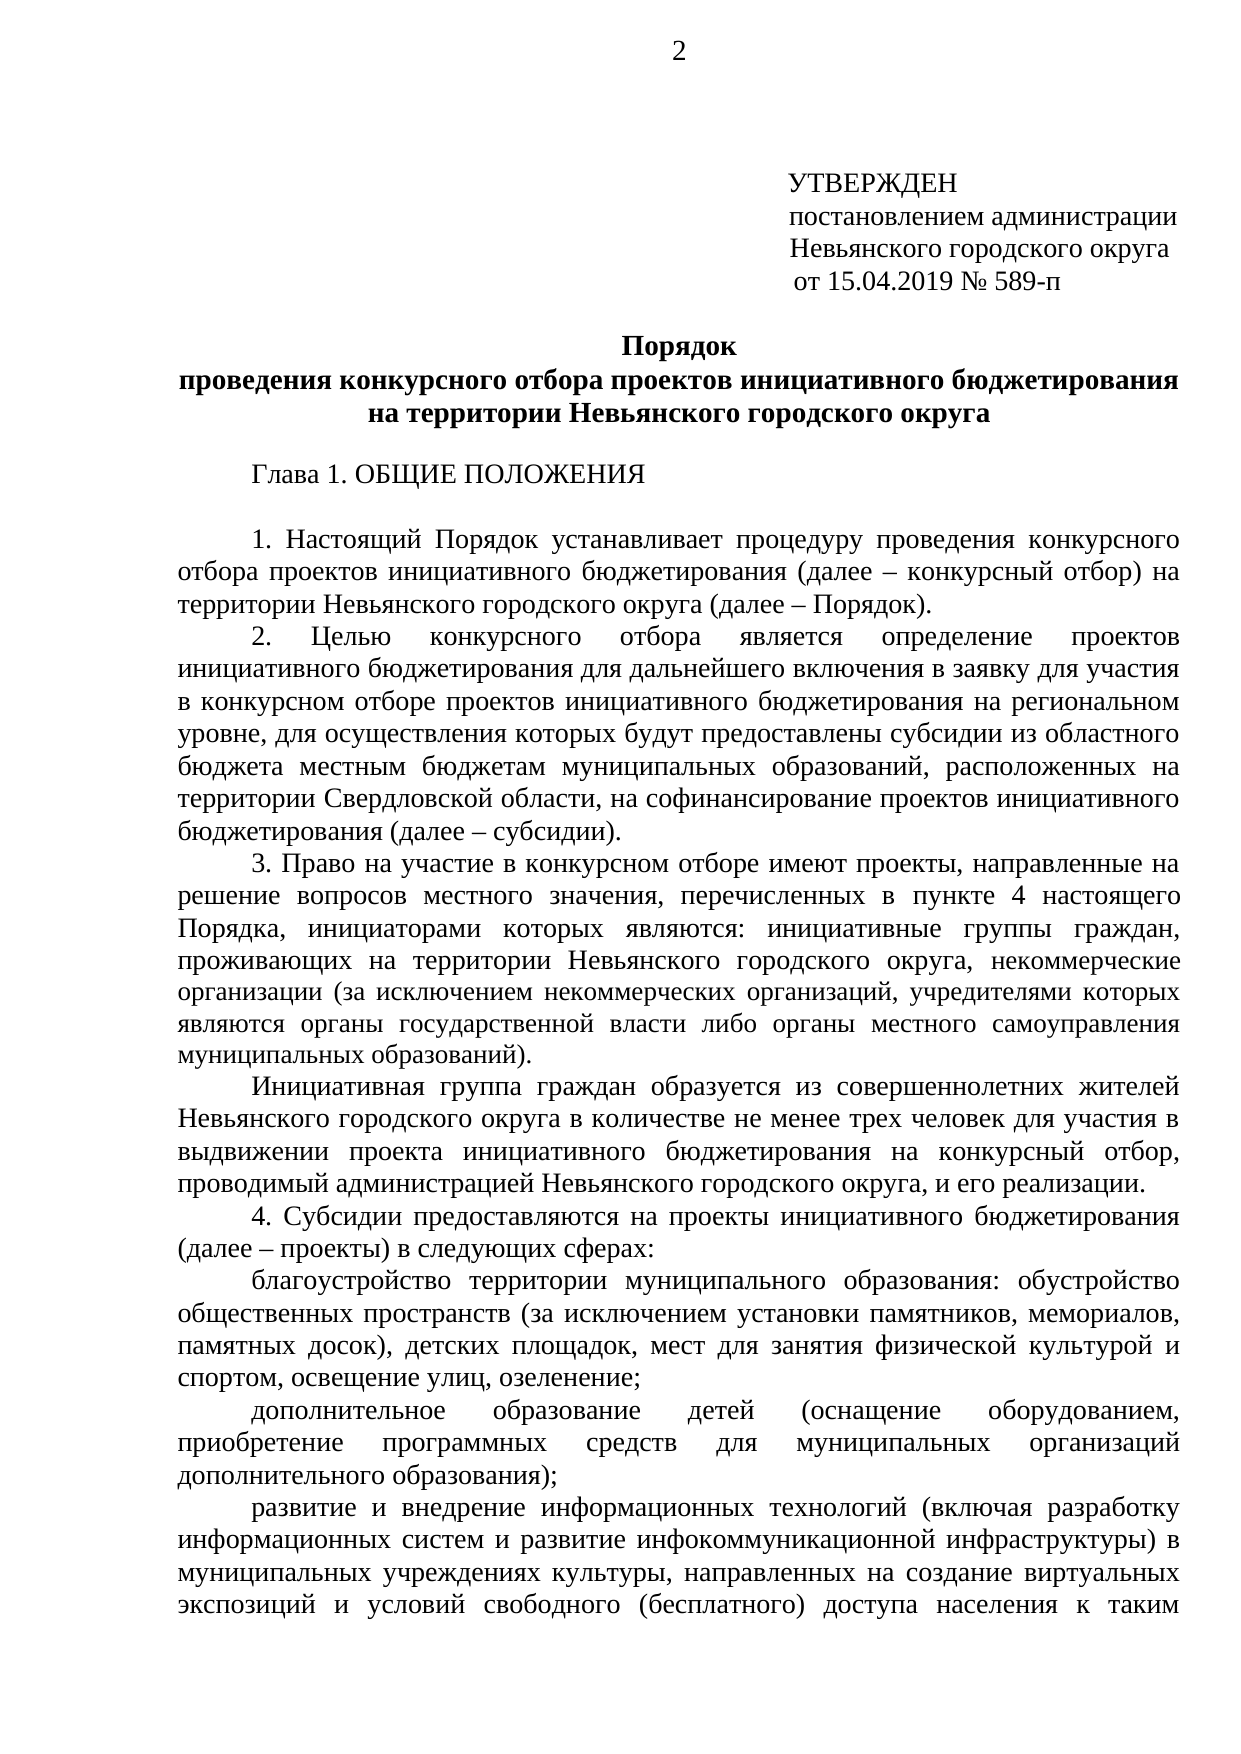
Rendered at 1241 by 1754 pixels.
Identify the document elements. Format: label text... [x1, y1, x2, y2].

text 4. Субсидии предоставляются на проекты инициативного бюджетирования (далее – проекты) в следующих сферах: [177, 1198, 1181, 1263]
text дополнительное образование детей (оснащение оборудованием, приобретение программных средств для муниципальных организаций дополнительного образования); [177, 1393, 1181, 1490]
text 3. Право на участие в конкурсном отборе имеют проекты, направленные на решение вопросов местного значения, перечисленных в пункте 4 настоящего Порядка, инициаторами которых являются: инициативные группы граждан, проживающих на территории Невьянского городского округа, некоммерческие организации (за исключением некоммерческих организаций, учредителями которых являются органы государственной власти либо органы местного самоуправления муниципальных образований). [177, 846, 1181, 1069]
text 1. Настоящий Порядок устанавливает процедуру проведения конкурсного отбора проектов инициативного бюджетирования (далее – конкурсный отбор) на территории Невьянского городского округа (далее – Порядок). [177, 522, 1181, 619]
text 2. Целью конкурсного отбора является определение проектов инициативного бюджетирования для дальнейшего включения в заявку для участия в конкурсном отборе проектов инициативного бюджетирования на региональном уровне, для осуществления которых будут предоставлены субсидии из областного бюджета местным бюджетам муниципальных образований, расположенных на территории Свердловской области, на софинансирование проектов инициативного бюджетирования (далее – субсидии). [177, 619, 1181, 846]
text УТВЕРЖДЕН [177, 167, 1181, 199]
text Глава 1. ОБЩИЕ ПОЛОЖЕНИЯ [177, 457, 1181, 489]
text Порядок [177, 328, 1181, 362]
text от 15.04.2019 № 589-п [177, 264, 1181, 296]
text благоустройство территории муниципального образования: обустройство общественных пространств (за исключением установки памятников, мемориалов, памятных досок), детских площадок, мест для занятия физической культурой и спортом, освещение улиц, озеленение; [177, 1263, 1181, 1393]
text Инициативная группа граждан образуется из совершеннолетних жителей Невьянского городского округа в количестве не менее трех человек для участия в выдвижении проекта инициативного бюджетирования на конкурсный отбор, проводимый администрацией Невьянского городского округа, и его реализации. [177, 1069, 1181, 1198]
text Невьянского городского округа [177, 231, 1181, 264]
text постановлением администрации [177, 199, 1181, 231]
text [177, 1490, 1181, 1620]
text проведения конкурсного отбора проектов инициативного бюджетирования на территории Невьянского городского округа [177, 362, 1181, 429]
